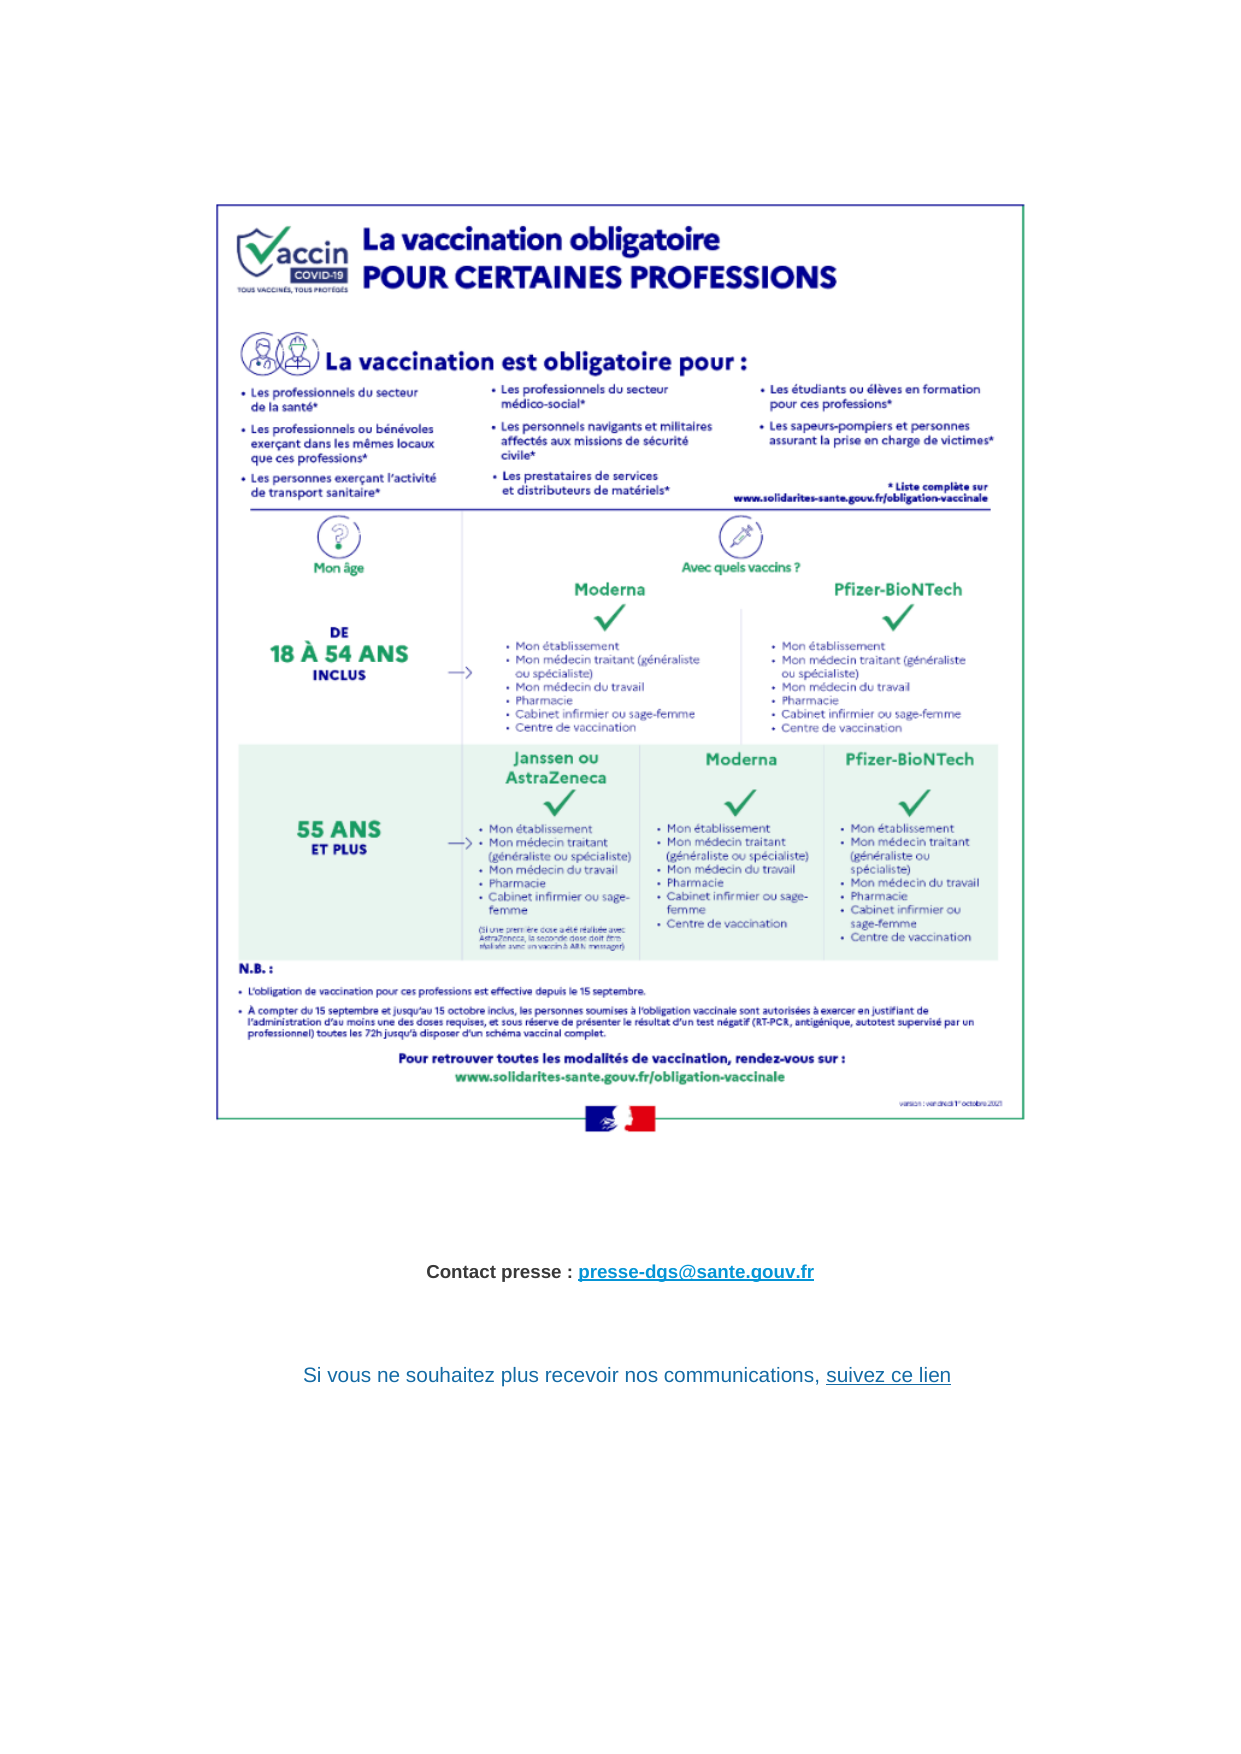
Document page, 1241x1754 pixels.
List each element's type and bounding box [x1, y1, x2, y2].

picture [190, 178, 1050, 1146]
table_header [148, 1332, 1093, 1419]
